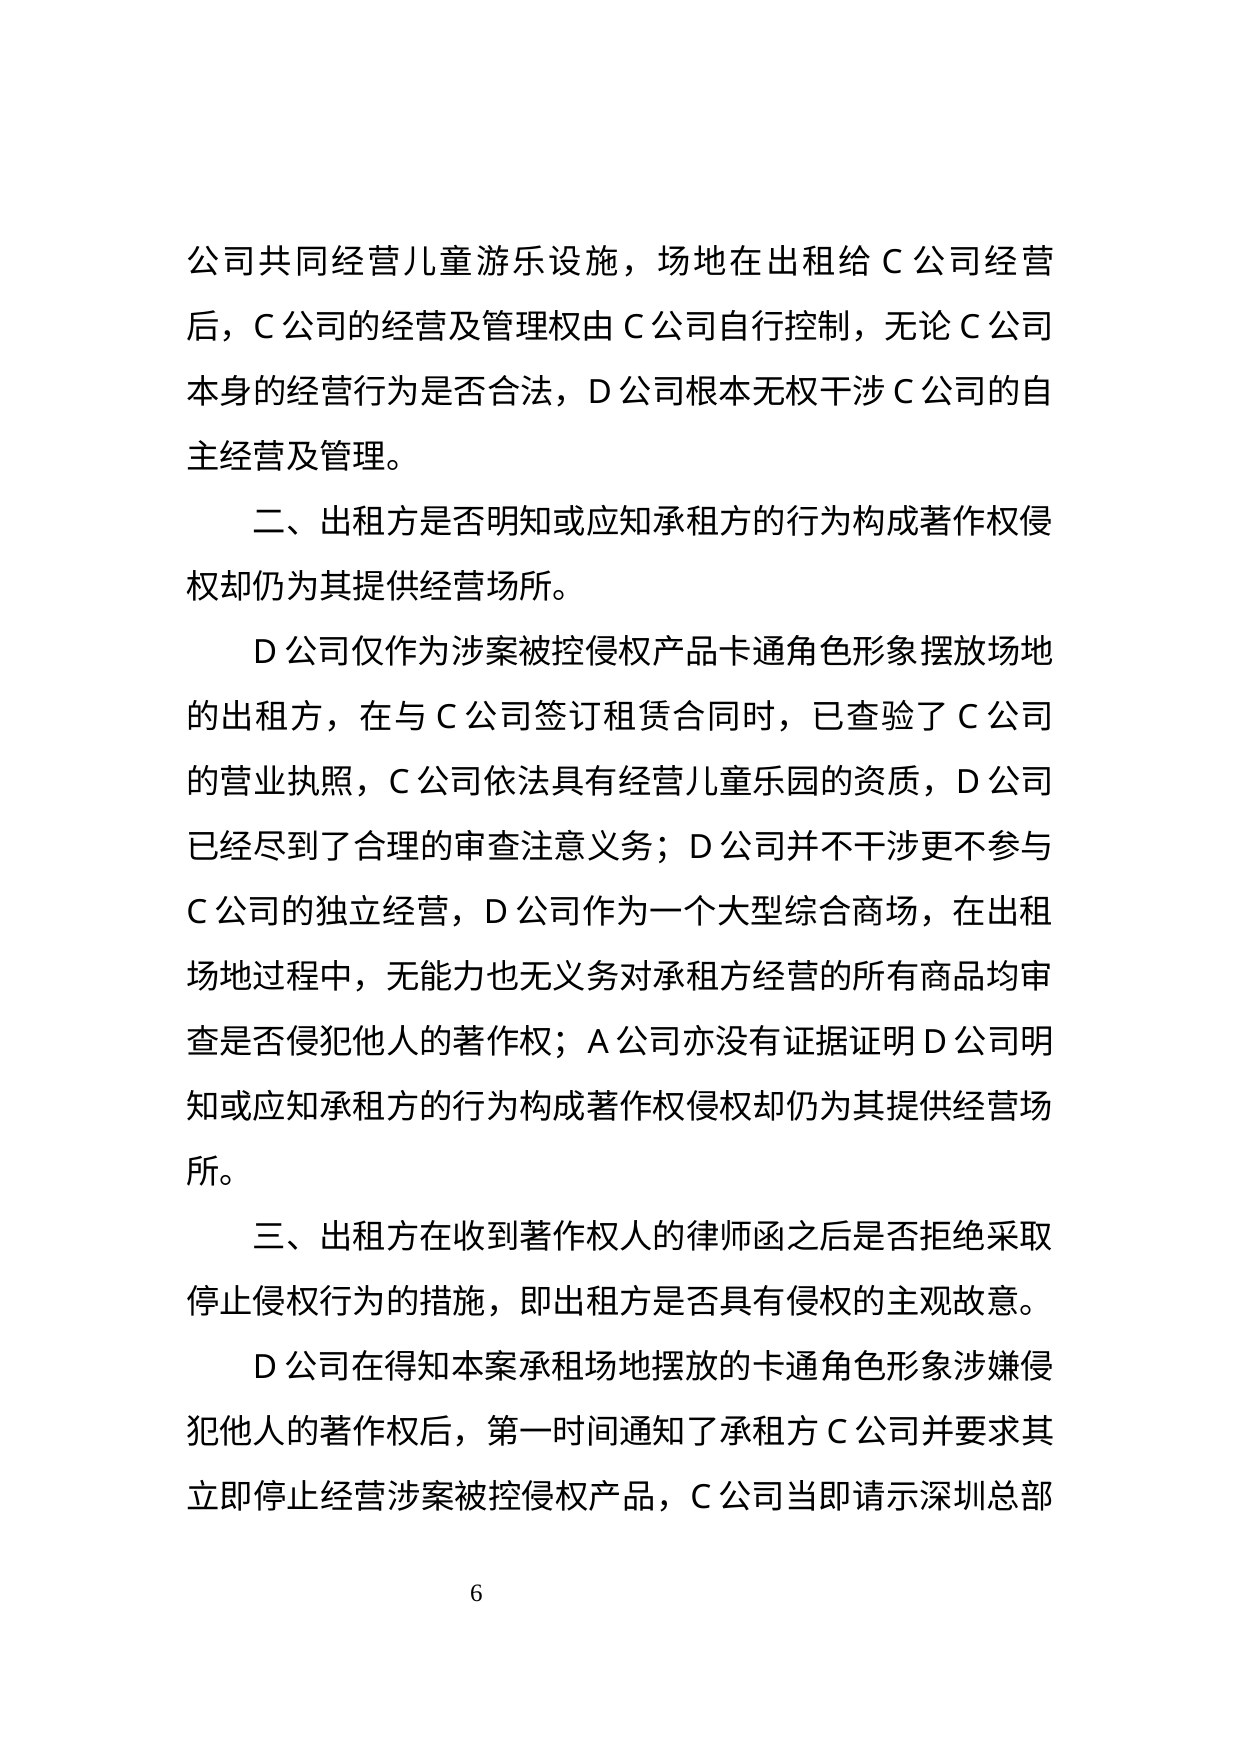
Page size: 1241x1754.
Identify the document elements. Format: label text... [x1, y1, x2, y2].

text 三、出租方在收到著作权人的律师函之后是否拒绝采取停止侵权行为的措施，即出租方是否具有侵权的主观故意。 [186, 1202, 1054, 1332]
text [186, 1332, 1054, 1527]
text D公司仅作为涉案被控侵权产品卡通角色形象摆放场地的出租方，在与C公司签订租赁合同时，已查验了C公司的营业执照，C公司依法具有经营儿童乐园的资质，D公司已经尽到了合理的审查注意义务；D公司并不干涉更不参与C公司的独立经营，D公司作为一个大型综合商场，在出租场地过程中，无能力也无义务对承租方经营的所有商品均审查是否侵犯他人的著作权；A公司亦没有证据证明D公司明知或应知承租方的行为构成著作权侵权却仍为其提供经营场所。 [186, 617, 1054, 1202]
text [186, 227, 1054, 487]
text 二、出租方是否明知或应知承租方的行为构成著作权侵权却仍为其提供经营场所。 [186, 487, 1054, 617]
